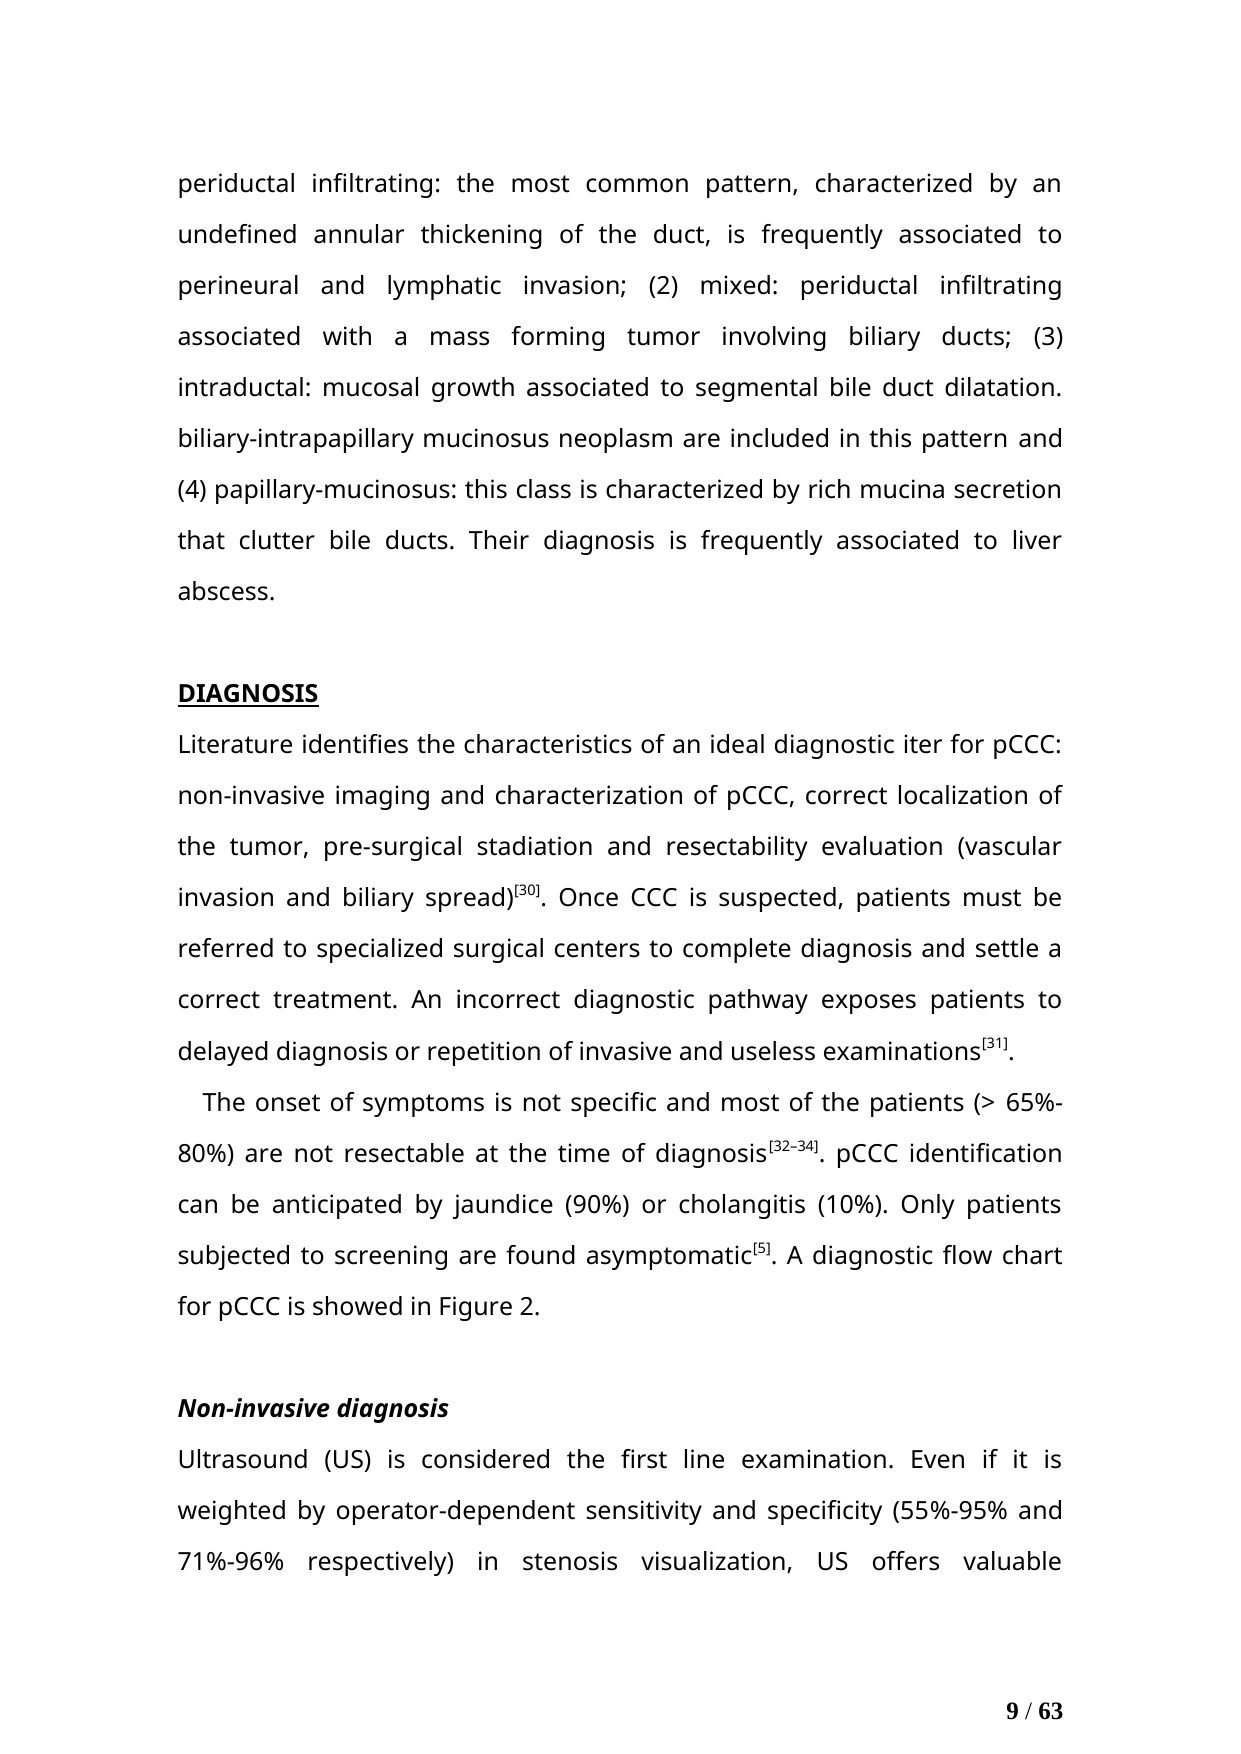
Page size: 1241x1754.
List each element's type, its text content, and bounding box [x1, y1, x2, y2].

text The onset of symptoms is not specific and most of the patients (> 65%-80%) are not resectable at the time of diagnosis[32–34]. pCCC identification can be anticipated by jaundice (90%) or cholangitis (10%). Only patients subjected to screening are found asymptomatic[5]. A diagnostic flow chart for pCCC is showed in Figure 2. [177, 1084, 1063, 1322]
text Literature identifies the characteristics of an ideal diagnostic iter for pCCC: non-invasive imaging and characterization of pCCC, correct localization of the tumor, pre-surgical stadiation and resectability evaluation (vascular invasion and biliary spread)[30]. Once CCC is suspected, patients must be referred to specialized surgical centers to complete diagnosis and settle a correct treatment. An incorrect diagnostic pathway exposes patients to delayed diagnosis or repetition of invasive and useless examinations[31]. [177, 727, 1063, 1067]
list Non-invasive diagnosis [177, 1390, 1063, 1424]
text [177, 165, 1063, 608]
text DIAGNOSIS [177, 676, 1063, 710]
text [177, 1441, 1063, 1578]
